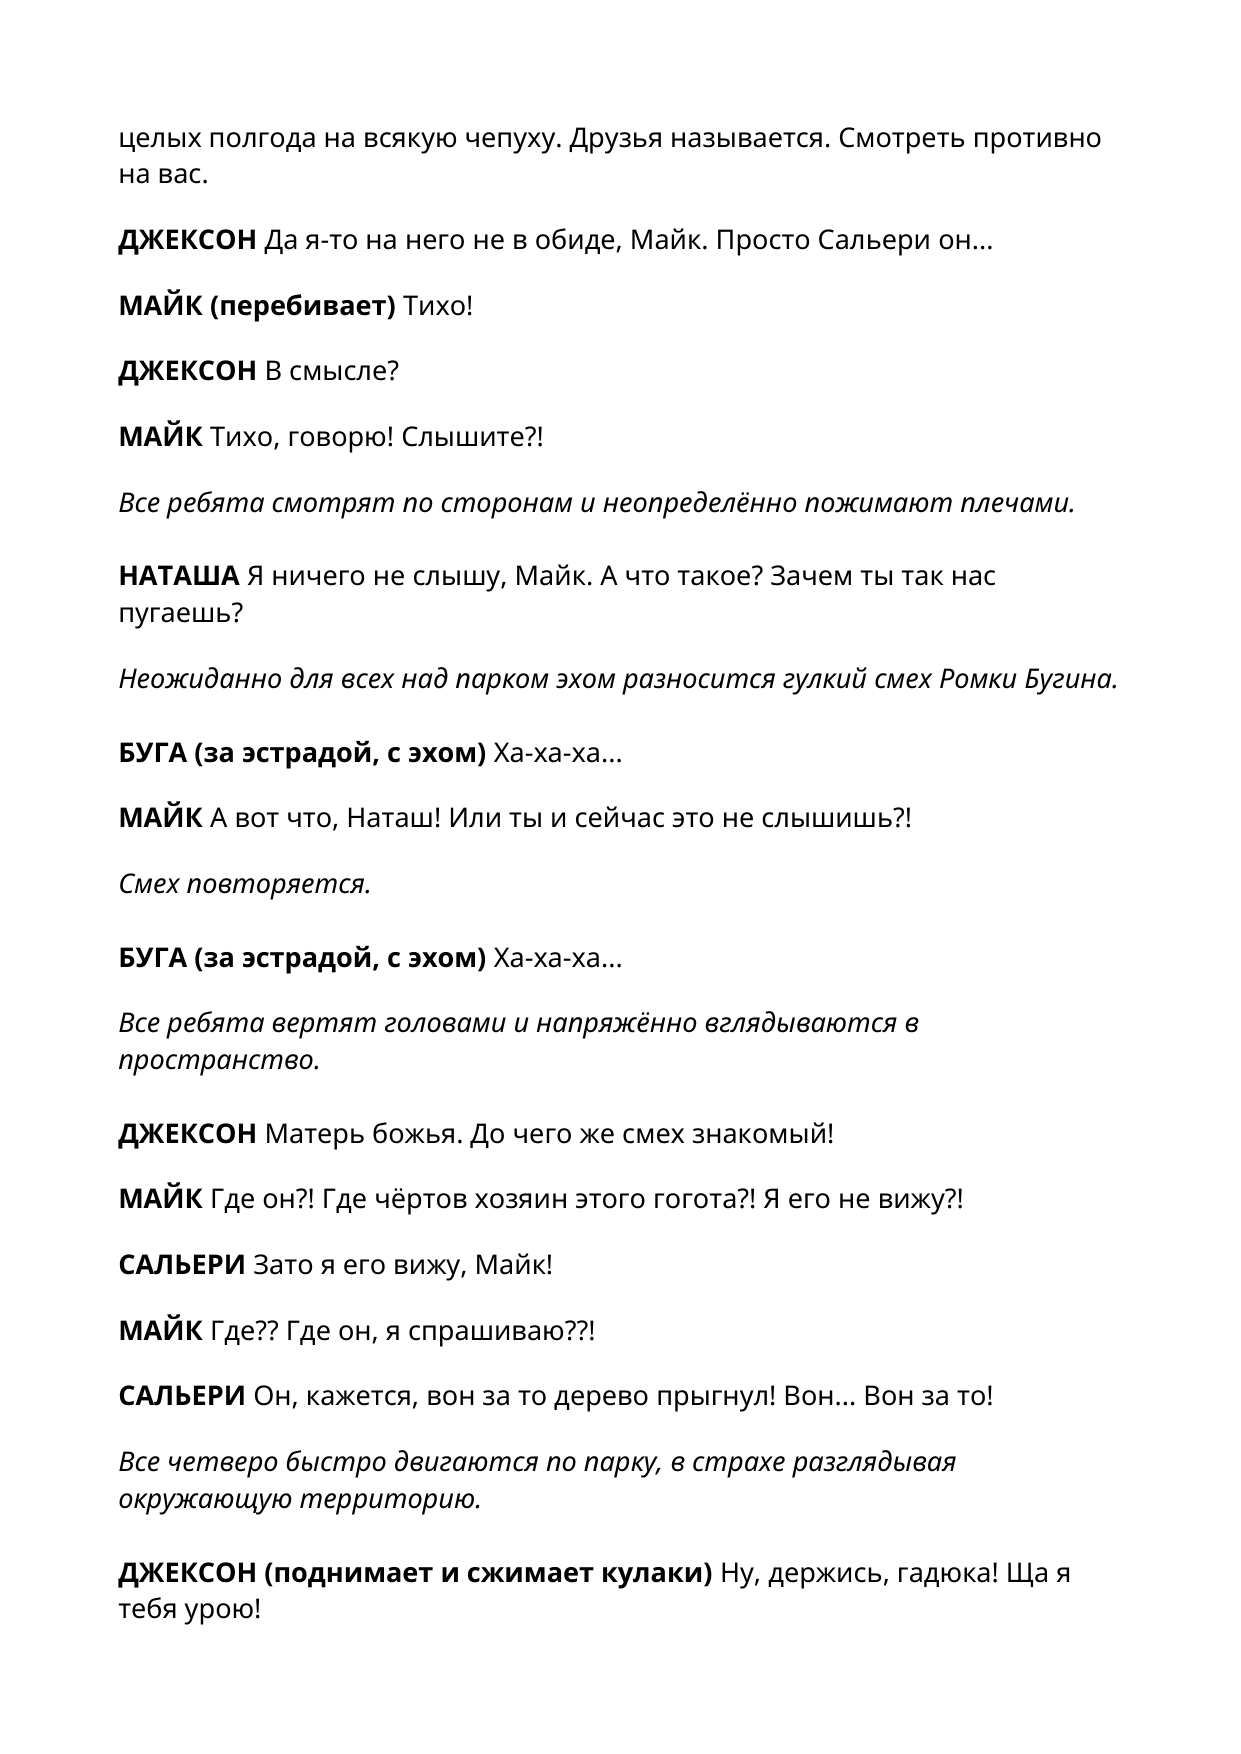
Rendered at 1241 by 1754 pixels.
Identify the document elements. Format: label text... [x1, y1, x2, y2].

text САЛЬЕРИ Он, кажется, вон за то дерево прыгнул! Вон... Вон за то! [118, 1377, 1122, 1414]
text ДЖЕКСОН (поднимает и сжимает кулаки) Ну, держись, гадюка! Ща я тебя урою! [118, 1553, 1122, 1627]
text БУГА (за эстрадой, с эхом) Ха-ха-ха... [118, 938, 1122, 975]
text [118, 118, 1122, 192]
text МАЙК А вот что, Наташ! Или ты и сейчас это не слышишь?! [118, 799, 1122, 836]
text БУГА (за эстрадой, с эхом) Ха-ха-ха... [118, 733, 1122, 770]
text Все четверо быстро двигаются по парку, в страхе разглядывая окружающую территорию. [118, 1442, 1122, 1516]
text Все ребята вертят головами и напряжённо вглядываются в пространство. [118, 1004, 1122, 1077]
text Смех повторяется. [118, 864, 1122, 901]
text МАЙК (перебивает) Тихо! [118, 286, 1122, 323]
text САЛЬЕРИ Зато я его вижу, Майк! [118, 1246, 1122, 1282]
text НАТАША Я ничего не слышу, Майк. А что такое? Зачем ты так нас пугаешь? [118, 557, 1122, 631]
text МАЙК Где?? Где он, я спрашиваю??! [118, 1311, 1122, 1348]
text ДЖЕКСОН Матерь божья. До чего же смех знакомый! [118, 1114, 1122, 1151]
text МАЙК Где он?! Где чёртов хозяин этого гогота?! Я его не вижу?! [118, 1180, 1122, 1217]
text ДЖЕКСОН В смысле? [118, 352, 1122, 389]
text ДЖЕКСОН Да я-то на него не в обиде, Майк. Просто Сальери он... [118, 221, 1122, 257]
text Неожиданно для всех над парком эхом разносится гулкий смех Ромки Бугина. [118, 659, 1122, 696]
text МАЙК Тихо, говорю! Слышите?! [118, 417, 1122, 454]
text Все ребята смотрят по сторонам и неопределённо пожимают плечами. [118, 483, 1122, 520]
